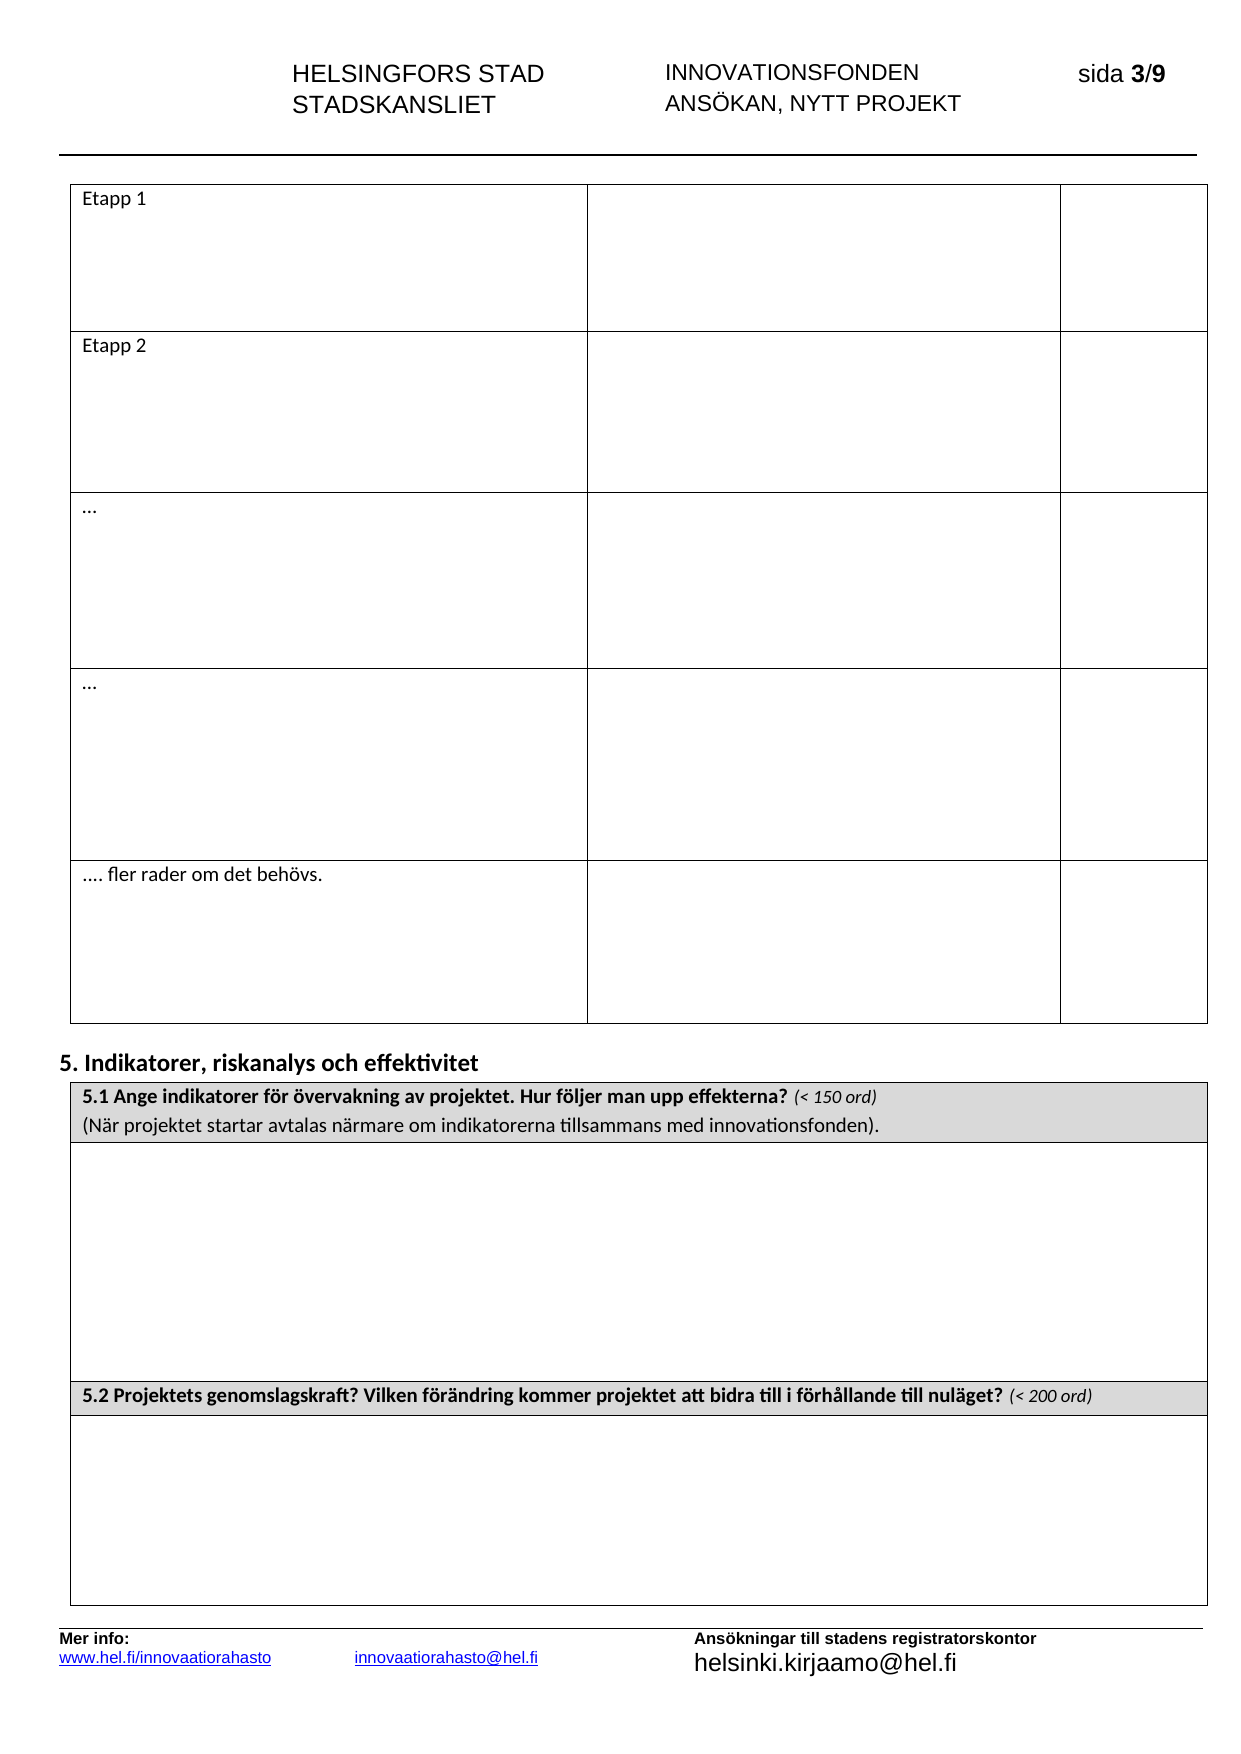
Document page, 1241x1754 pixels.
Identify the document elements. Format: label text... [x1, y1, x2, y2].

table_cell [588, 861, 1060, 1022]
table_cell [71, 1143, 1207, 1381]
table_cell [1061, 332, 1207, 492]
table_cell [1061, 185, 1207, 331]
table_cell … [71, 493, 587, 668]
table_cell [1061, 669, 1207, 860]
table_header 5.1 Ange indikatorer för övervakning av projektet. Hur följer man upp effekterna? (< 150 ord) (När projektet startar avtalas närmare om indikatorerna tillsammans med innovationsfonden). [71, 1083, 1207, 1142]
table_cell [588, 332, 1060, 492]
table_cell [588, 493, 1060, 668]
table_cell … [71, 669, 587, 860]
table_cell [588, 669, 1060, 860]
table_cell [1061, 861, 1207, 1022]
table_cell Etapp 1 [71, 185, 587, 331]
table_cell .... fler rader om det behövs. [71, 861, 587, 1022]
table_cell [588, 185, 1060, 331]
table_cell 5.2 Projektets genomslagskraft? Vilken förändring kommer projektet att bidra till i förhållande till nuläget? (< 200 ord) [71, 1382, 1207, 1415]
table_cell [1061, 493, 1207, 668]
table_cell Etapp 2 [71, 332, 587, 492]
text 5. Indikatorer, riskanalys och effektivitet [59, 1047, 1181, 1077]
table_cell [71, 1416, 1207, 1605]
